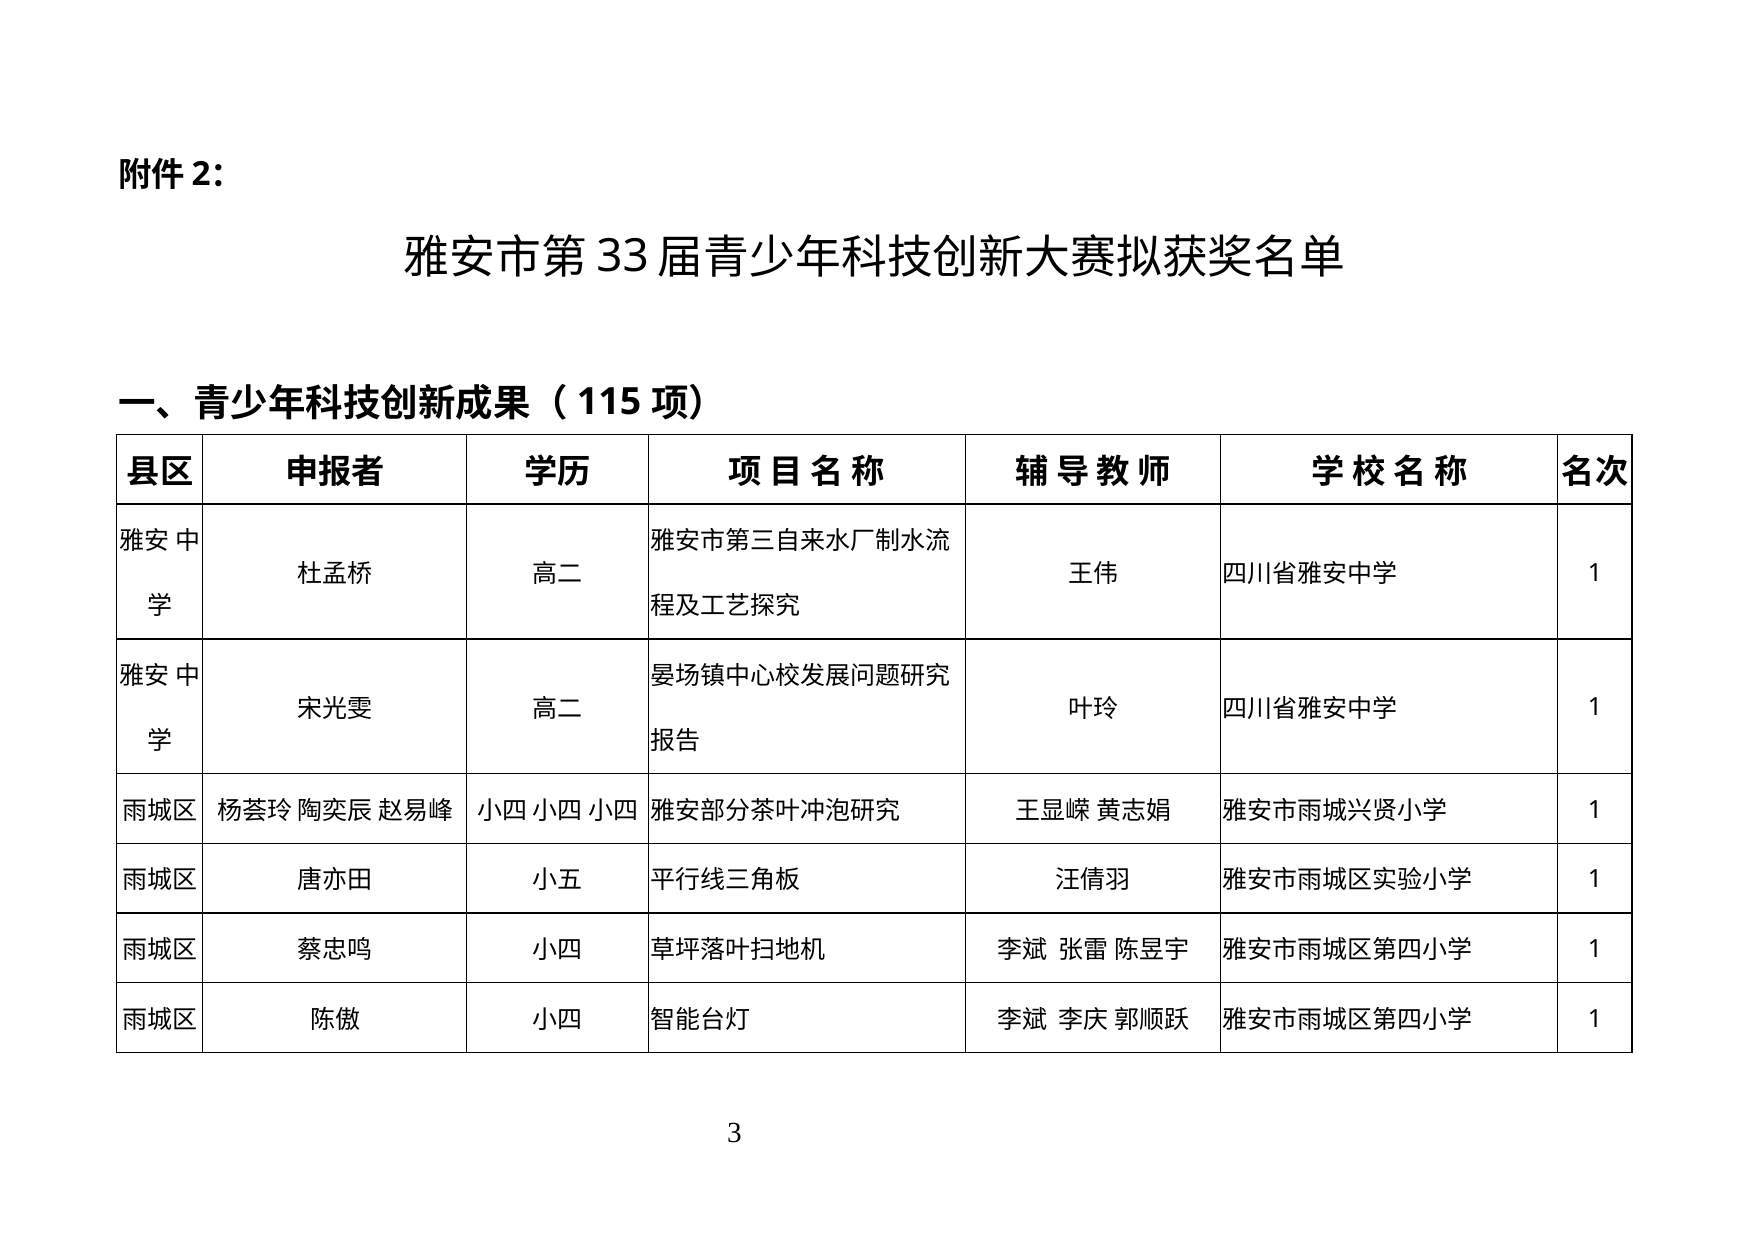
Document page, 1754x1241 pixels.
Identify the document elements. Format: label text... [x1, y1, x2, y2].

table_cell 草坪落叶扫地机 [649, 914, 965, 982]
table_cell 李斌 李庆 郭顺跃 [966, 983, 1220, 1051]
table_cell 杜孟桥 [203, 505, 466, 638]
table_cell 县区 [117, 435, 202, 503]
table_cell 智能台灯 [649, 983, 965, 1051]
table_cell 晏场镇中心校发展问题研究报告 [649, 640, 965, 773]
table_cell 项 目 名 称 [649, 435, 965, 503]
table_cell 小四 [467, 914, 648, 982]
table_cell 雅安 中学 [117, 640, 202, 773]
table_cell 宋光雯 [203, 640, 466, 773]
table_cell 蔡忠鸣 [203, 914, 466, 982]
table_cell 平行线三角板 [649, 844, 965, 912]
table_cell 雅安 中学 [117, 505, 202, 638]
table_cell 高二 [467, 505, 648, 638]
table_cell 四川省雅安中学 [1221, 640, 1557, 773]
table_cell 雅安市雨城区第四小学 [1221, 983, 1557, 1051]
table_cell 雅安部分茶叶冲泡研究 [649, 774, 965, 842]
table_cell 雅安市第三自来水厂制水流程及工艺探究 [649, 505, 965, 638]
table_cell 辅 导 教 师 [966, 435, 1220, 503]
table_cell 学 校 名 称 [1221, 435, 1557, 503]
table_cell 小四 小四 小四 [467, 774, 648, 842]
table_cell 雨城区 [117, 914, 202, 982]
table_cell 王显嵘 黄志娟 [966, 774, 1220, 842]
table_cell 名次 [1558, 435, 1631, 503]
table_cell 1 [1558, 640, 1631, 773]
table_cell 杨荟玲 陶奕辰 赵易峰 [203, 774, 466, 842]
table_cell 高二 [467, 640, 648, 773]
table_cell 叶玲 [966, 640, 1220, 773]
table_cell 四川省雅安中学 [1221, 505, 1557, 638]
table_cell 雅安市雨城区第四小学 [1221, 914, 1557, 982]
table_cell 汪倩羽 [966, 844, 1220, 912]
table_cell 1 [1558, 983, 1631, 1051]
table_cell 雅安市雨城区实验小学 [1221, 844, 1557, 912]
table_cell 1 [1558, 505, 1631, 638]
table_cell 1 [1558, 774, 1631, 842]
table_cell 小五 [467, 844, 648, 912]
table_cell 雨城区 [117, 774, 202, 842]
table_header 附件2： 雅安市第33届青少年科技创新大赛拟获奖名单 一、青少年科技创新成果（ 115 项） [117, 138, 1632, 434]
table_cell 1 [1558, 844, 1631, 912]
table_cell 雅安市雨城兴贤小学 [1221, 774, 1557, 842]
table_cell 王伟 [966, 505, 1220, 638]
table_cell 申报者 [203, 435, 466, 503]
table_cell 李斌 张雷 陈昱宇 [966, 914, 1220, 982]
table_cell 小四 [467, 983, 648, 1051]
table_cell 雨城区 [117, 844, 202, 912]
table_cell 学历 [467, 435, 648, 503]
table_cell 唐亦田 [203, 844, 466, 912]
table_cell 1 [1558, 914, 1631, 982]
table_cell 雨城区 [117, 983, 202, 1051]
table_cell 陈傲 [203, 983, 466, 1051]
